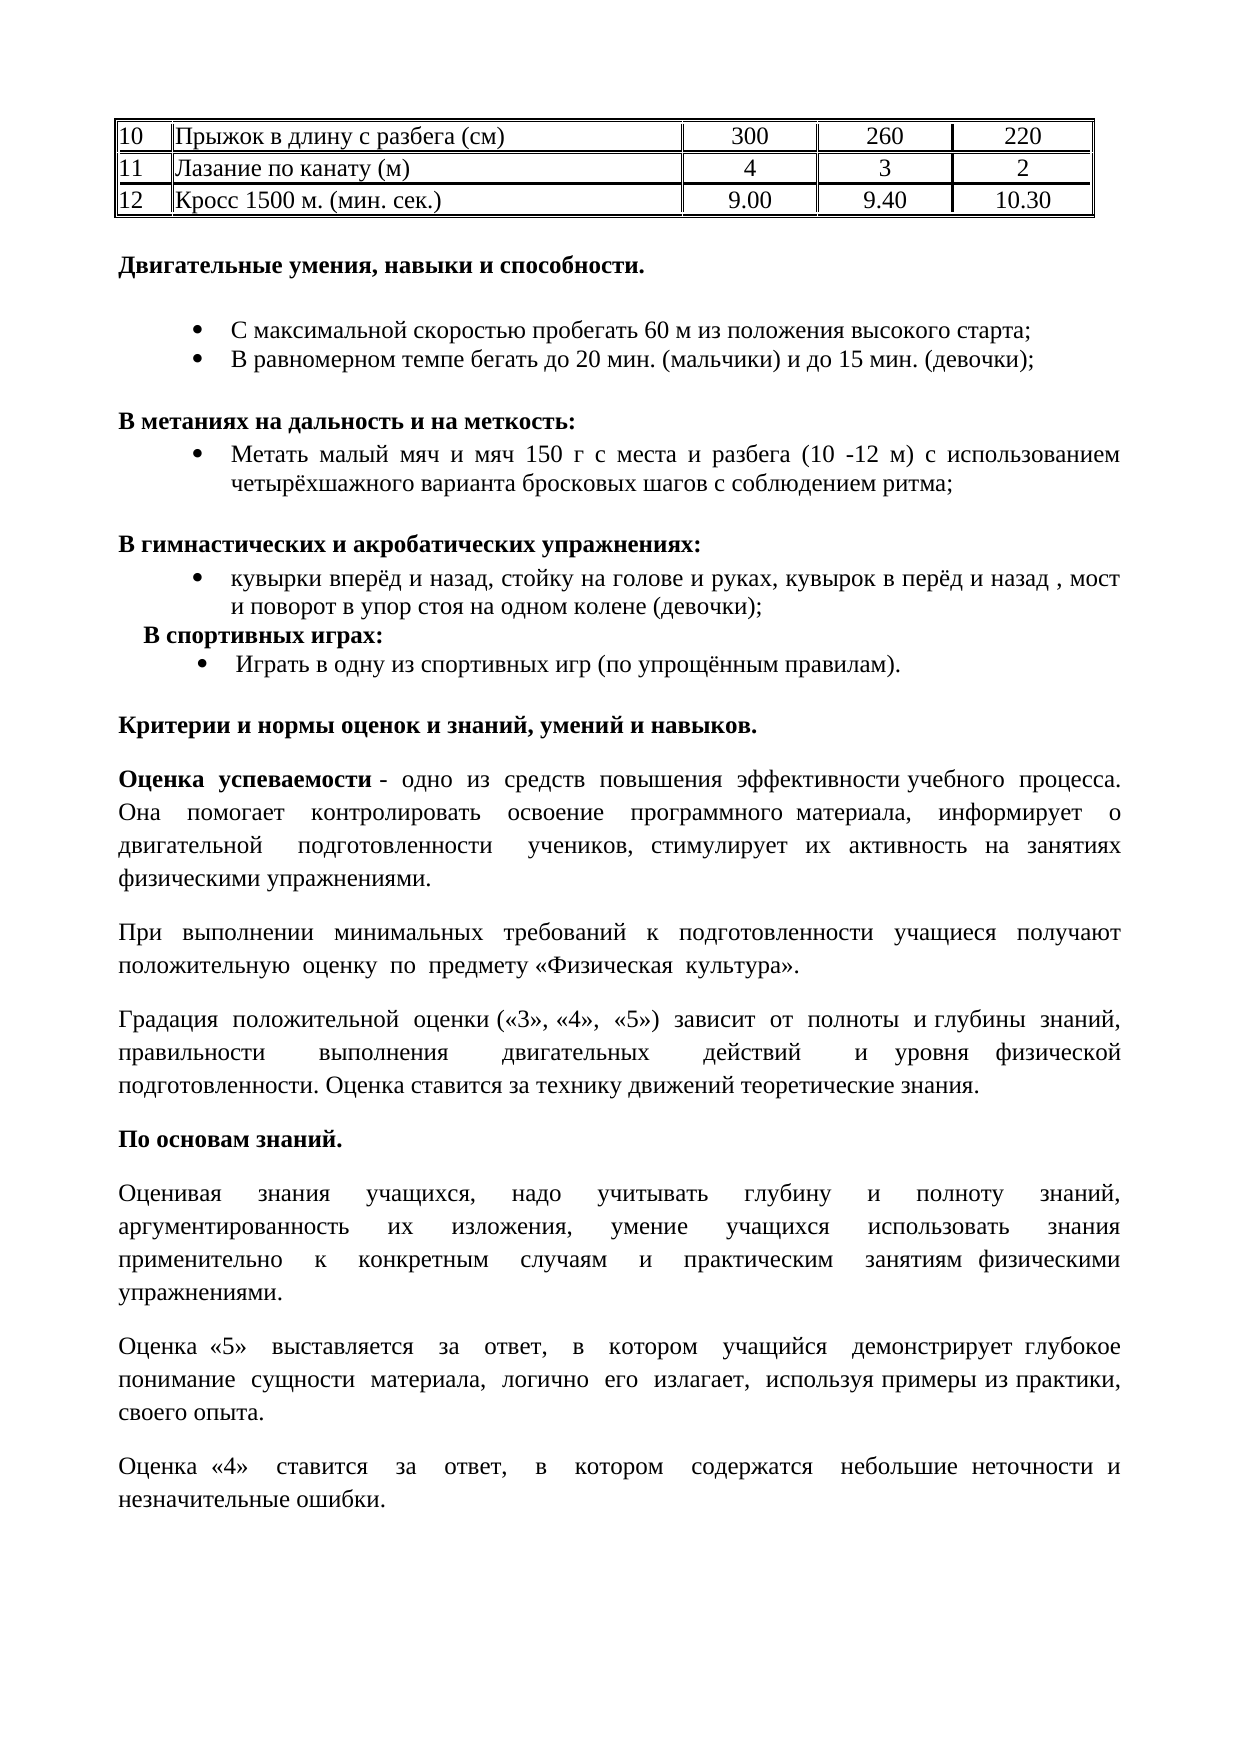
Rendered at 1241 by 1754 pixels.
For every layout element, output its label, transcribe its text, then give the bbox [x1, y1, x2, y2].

text Двигательные умения, навыки и способности. [118, 250, 1122, 279]
table_cell 10 [118, 122, 172, 150]
table_cell 4 [684, 154, 816, 182]
text В метаниях на дальность и на меткость: [118, 406, 1122, 435]
list С максимальной скоростью пробегать из положения высокого старта; [193, 316, 1122, 344]
table_cell 9.00 [683, 185, 817, 214]
text При выполнении минимальных требований к подготовленности учащиеся получают положительную оценку по предмету «Физическая культура». [118, 917, 1122, 979]
table_cell 2 [954, 150, 1092, 182]
text Критерии и нормы оценок и знаний, умений и навыков. [118, 711, 1122, 739]
text Оценка «4» ставится за ответ, в котором содержатся небольшие неточности и незначительные ошибки. [118, 1451, 1122, 1513]
table_cell Лазание по канату (м) [174, 154, 681, 182]
table_cell 300 [683, 122, 817, 150]
table_cell 11 [118, 150, 171, 182]
list Метать малый мяч и мяч с места и разбега (10 ) с использованием четырёхшажного варианта бросковых шагов с соблюдением ритма; [193, 439, 1122, 497]
table_cell 10.30 [952, 182, 1092, 214]
list В равномерном темпе бегать до 20 мин. (мальчики) и до 15 мин. (девочки); [193, 344, 1122, 373]
list Играть в одну из спортивных игр (по упрощённым правилам). [198, 649, 1122, 678]
text Градация положительной оценки («3», «4», «5») зависит от полноты и глубины знаний, правильности выполнения двигательных действий и уровня физической подготовленности. Оценка ставится за технику движений теоретические знания. [118, 1004, 1122, 1099]
table_cell 3 [819, 154, 951, 182]
table_cell Прыжок в длину с разбега (см) [173, 122, 682, 150]
table_cell Кросс . (мин. сек.) [173, 185, 682, 214]
text В спортивных играх: [118, 620, 1122, 649]
text По основам знаний. [118, 1124, 1122, 1153]
table_cell 260 [818, 122, 952, 150]
list кувырки вперёд и назад, стойку на голове и руках, кувырок в перёд и назад , мост и поворот в упор стоя на одном колене (девочки); [193, 563, 1122, 620]
text В гимнастических и акробатических упражнениях: [118, 529, 1122, 558]
table_cell 9.40 [818, 185, 952, 214]
text Оценивая знания учащихся, надо учитывать глубину и полноту знаний, аргументированность их изложения, умение учащихся использовать знания применительно к конкретным случаям и практическим занятиям физическими упражнениями. [118, 1178, 1122, 1306]
table_cell 12 [118, 182, 172, 214]
text Оценка успеваемости - одно из средств повышения эффективности учебного процесса. Она помогает контролировать освоение программного материала, информирует о двигательной подготовленности учеников, стимулирует их активность на занятиях физическими упражнениями. [118, 764, 1122, 892]
text Оценка «5» выставляется за ответ, в котором учащийся демонстрирует глубокое понимание сущности материала, логично его излагает, используя примеры из практики, своего опыта. [118, 1331, 1122, 1426]
table_cell 220 [952, 122, 1092, 150]
